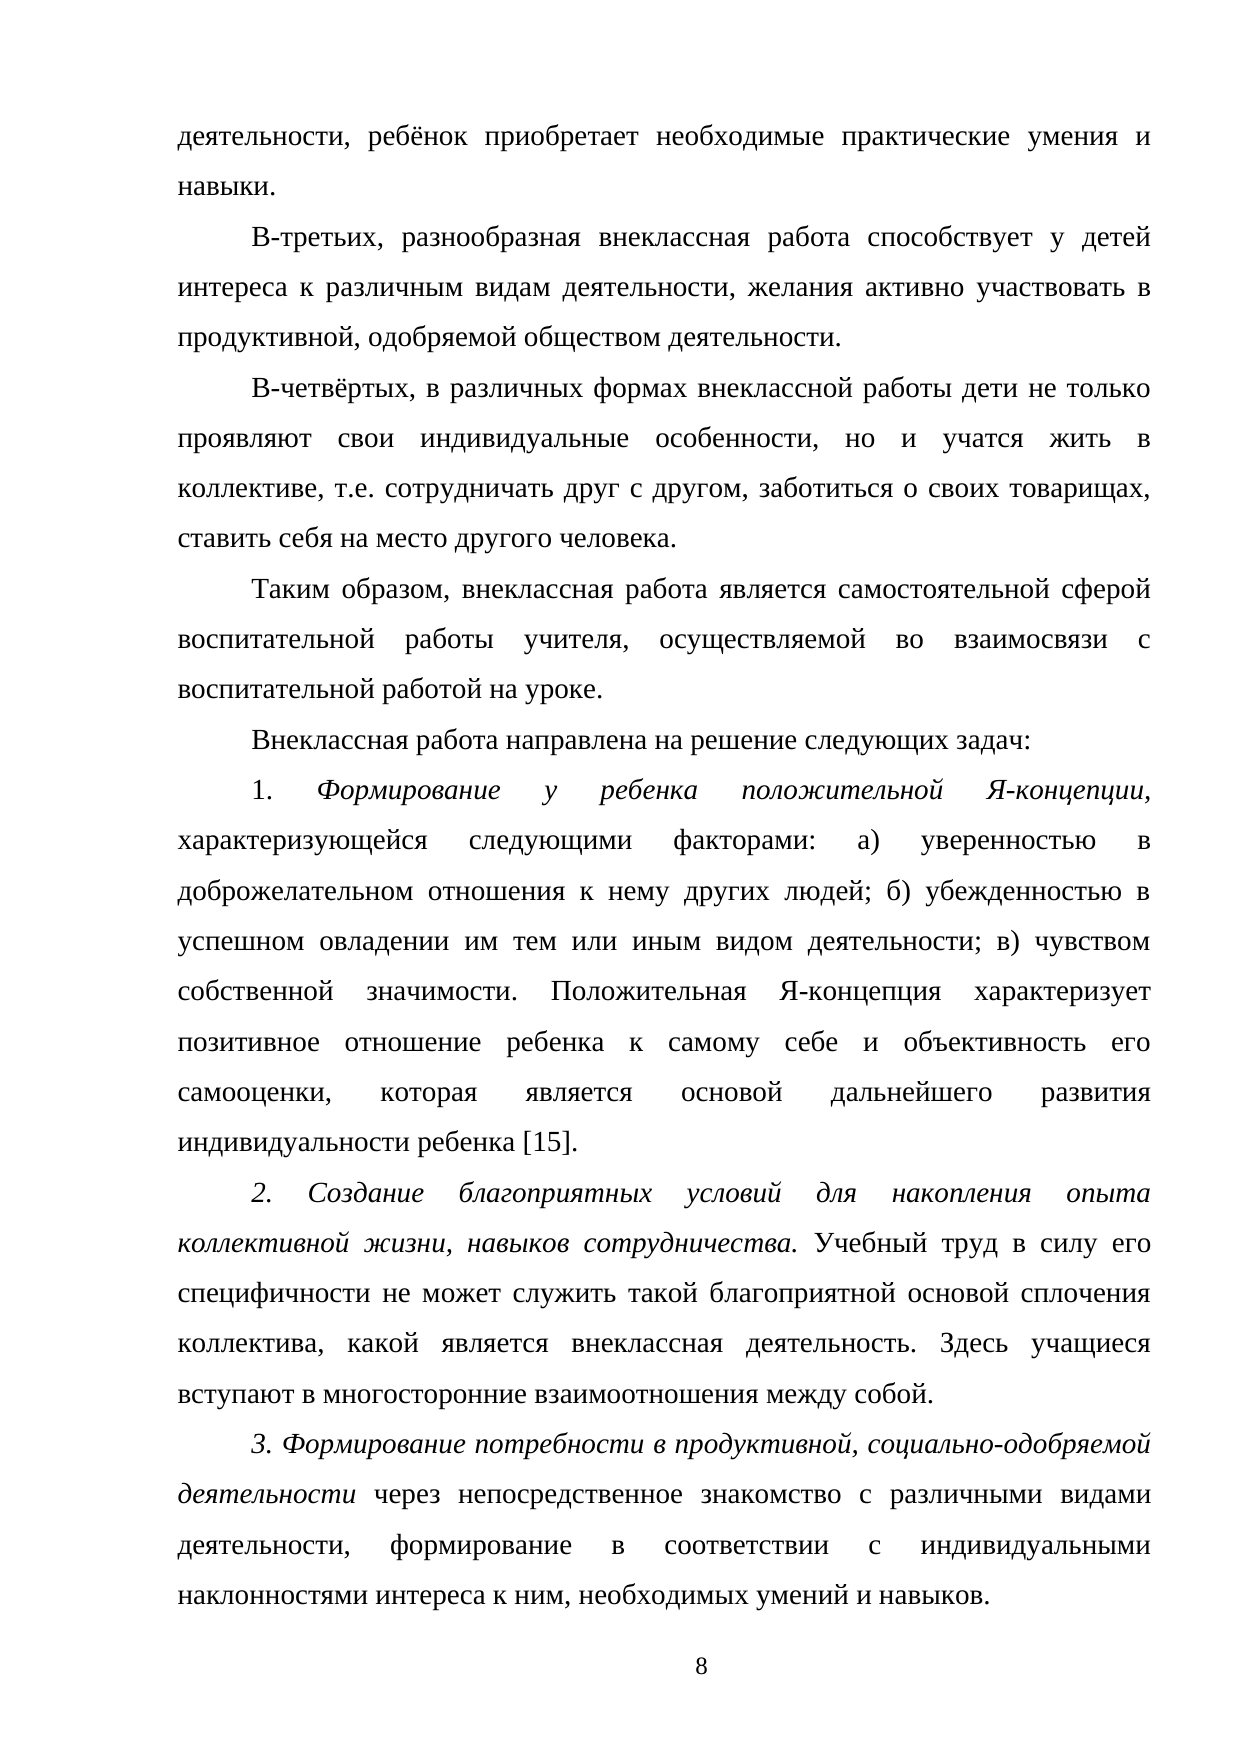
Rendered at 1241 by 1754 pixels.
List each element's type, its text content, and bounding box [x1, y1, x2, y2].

text В-четвёртых, в различных формах внеклассной работы дети не только проявляют свои индивидуальные особенности, но и учатся жить в коллективе, т.е. сотрудничать друг с другом, заботиться о своих товарищах, ставить себя на место другого человека. [177, 370, 1152, 554]
text В-третьих, разнообразная внеклассная работа способствует у детей интереса к различным видам деятельности, желания активно участвовать в продуктивной, одобряемой обществом деятельности. [177, 219, 1152, 353]
text 3. Формирование потребности в продуктивной, социально-одобряемой деятельности через непосредственное знакомство с различными видами деятельности, формирование в соответствии с индивидуальными наклонностями интереса к ним, необходимых умений и навыков. [177, 1426, 1152, 1611]
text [177, 118, 1152, 202]
text 1. Формирование у ребенка положительной Я-концепции, характеризующейся следующими факторами: а) уверенностью в доброжелательном отношения к нему других людей; б) убежденностью в успешном овладении им тем или иным видом деятельности; в) чувством собственной значимости. Положительная Я-концепция характеризует позитивное отношение ребенка к самому себе и объективность его самооценки, которая является основой дальнейшего развития индивидуальности ребенка [15]. [177, 772, 1152, 1158]
text Внеклассная работа направлена на решение следующих задач: [177, 722, 1152, 755]
text Таким образом, внеклассная работа является самостоятельной сферой воспитательной работы учителя, осуществляемой во взаимосвязи с воспитательной работой на уроке. [177, 571, 1152, 705]
text 2. Создание благоприятных условий для накопления опыта коллективной жизни, навыков сотрудничества. Учебный труд в силу его специфичности не может служить такой благоприятной основой сплочения коллектива, какой является внеклассная деятельность. Здесь учащиеся вступают в многосторонние взаимоотношения между собой. [177, 1175, 1152, 1409]
